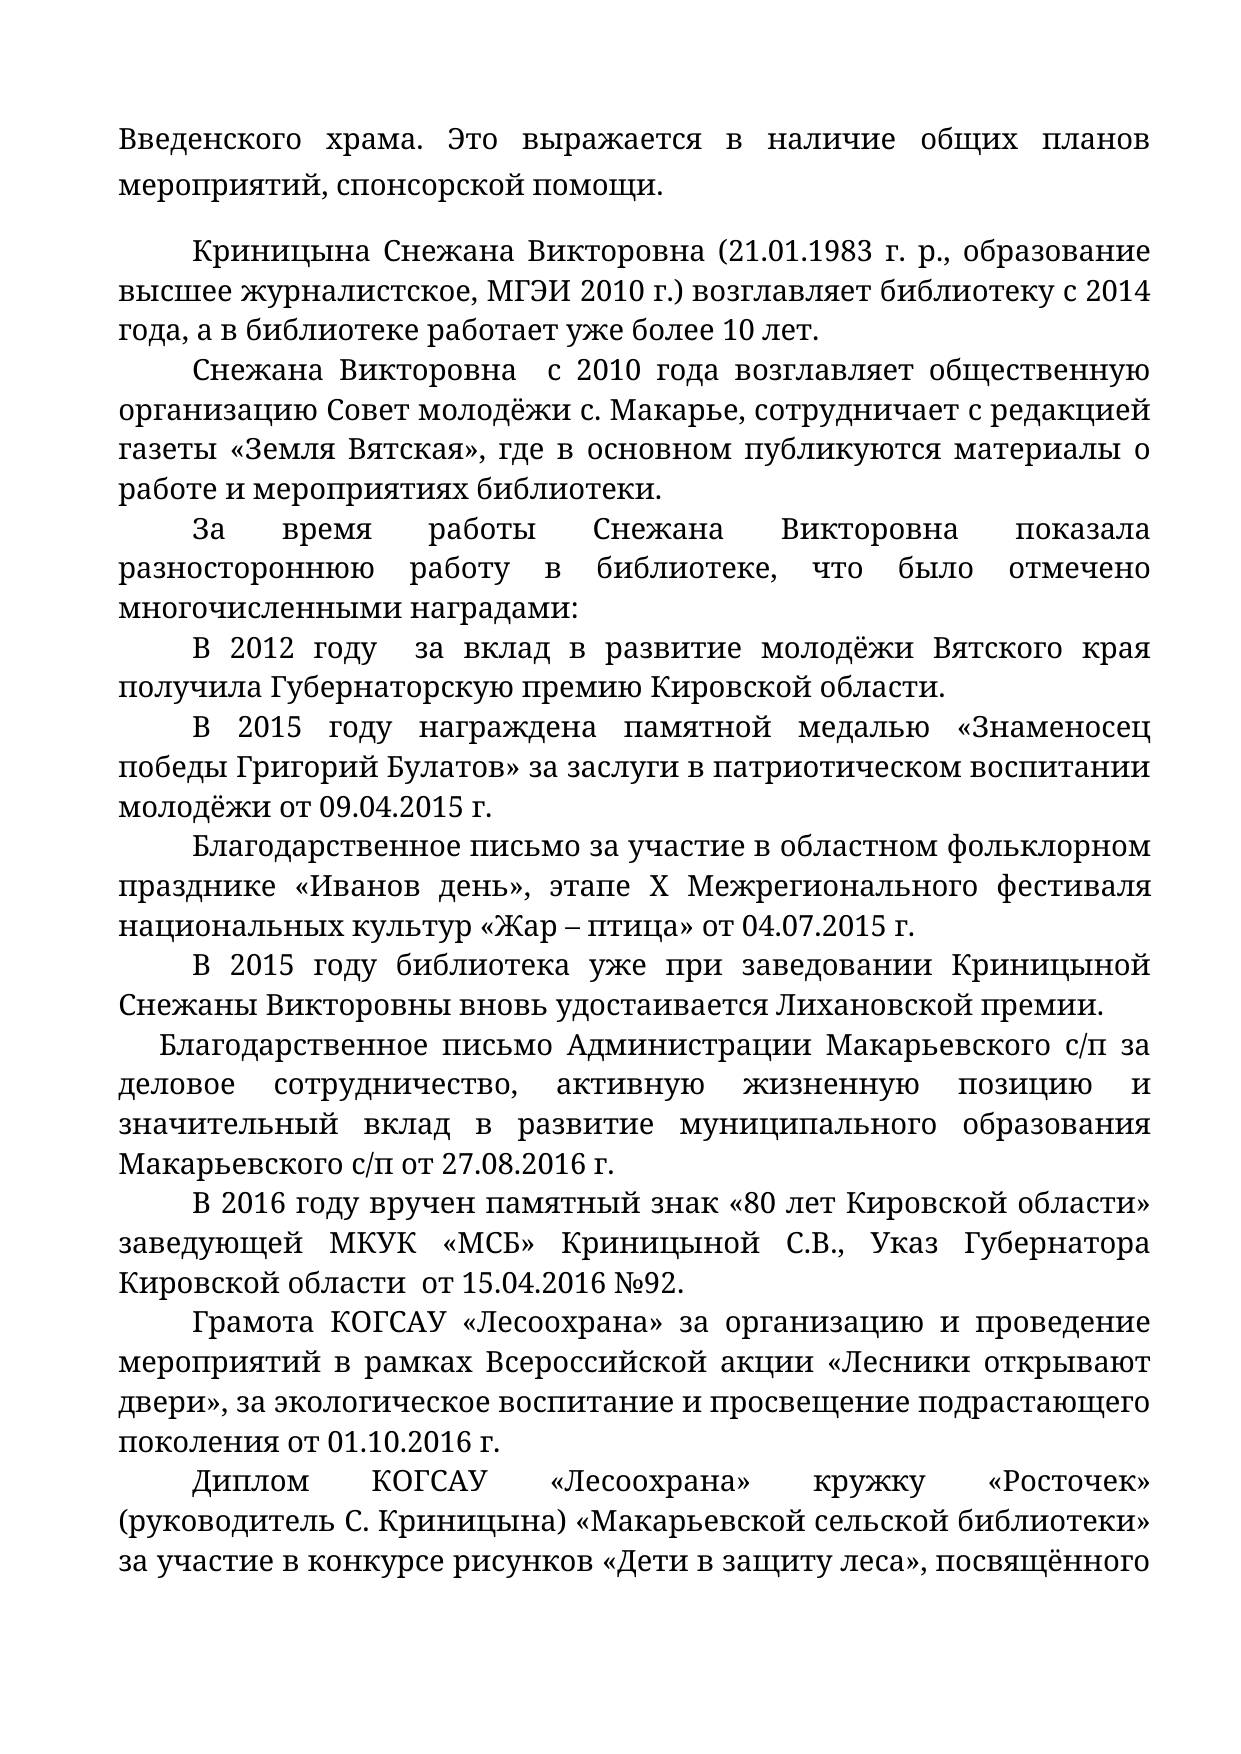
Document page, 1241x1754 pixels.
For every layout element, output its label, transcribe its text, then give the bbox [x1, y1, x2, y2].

text Грамота КОГСАУ «Лесоохрана» за организацию и проведение мероприятий в рамках Всероссийской акции «Лесники открывают двери», за экологическое воспитание и просвещение подрастающего поколения от 01.10.2016 г. [118, 1302, 1152, 1461]
text Снежана Викторовна с 2010 года возглавляет общественную организацию Совет молодёжи с. Макарье, сотрудничает с редакцией газеты «Земля Вятская», где в основном публикуются материалы о работе и мероприятиях библиотеки. [118, 349, 1152, 508]
list Благодарственное письмо Администрации Макарьевского с/п за деловое сотрудничество, активную жизненную позицию и значительный вклад в развитие муниципального образования Макарьевского с/п от 27.08.2016 г. [118, 1024, 1152, 1183]
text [118, 1461, 1152, 1579]
list В 2015 году награждена памятной медалью «Знаменосец победы Григорий Булатов» за заслуги в патриотическом воспитании молодёжи от 09.04.2015 г. [118, 706, 1152, 826]
text Криницына Снежана Викторовна (21.01.1983 г. р., образование высшее журналистское, МГЭИ 2010 г.) возглавляет библиотеку с 2014 года, а в библиотеке работает уже более 10 лет. [118, 230, 1152, 349]
list В 2015 году библиотека уже при заведовании Криницыной Снежаны Викторовны вновь удостаивается Лихановской премии. [118, 944, 1152, 1024]
text За время работы Снежана Викторовна показала разностороннюю работу в библиотеке, что было отмечено многочисленными наградами: [118, 508, 1152, 627]
text В 2016 году вручен памятный знак «80 лет Кировской области» заведующей МКУК «МСБ» Криницыной С.В., Указ Губернатора Кировской области от 15.04.2016 №92. [118, 1183, 1152, 1302]
list Благодарственное письмо за участие в областном фольклорном празднике «Иванов день», этапе X Межрегионального фестиваля национальных культур «Жар – птица» от 04.07.2015 г. [118, 826, 1152, 944]
text В 2012 году за вклад в развитие молодёжи Вятского края получила Губернаторскую премию Кировской области. [118, 627, 1152, 706]
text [118, 118, 1152, 203]
